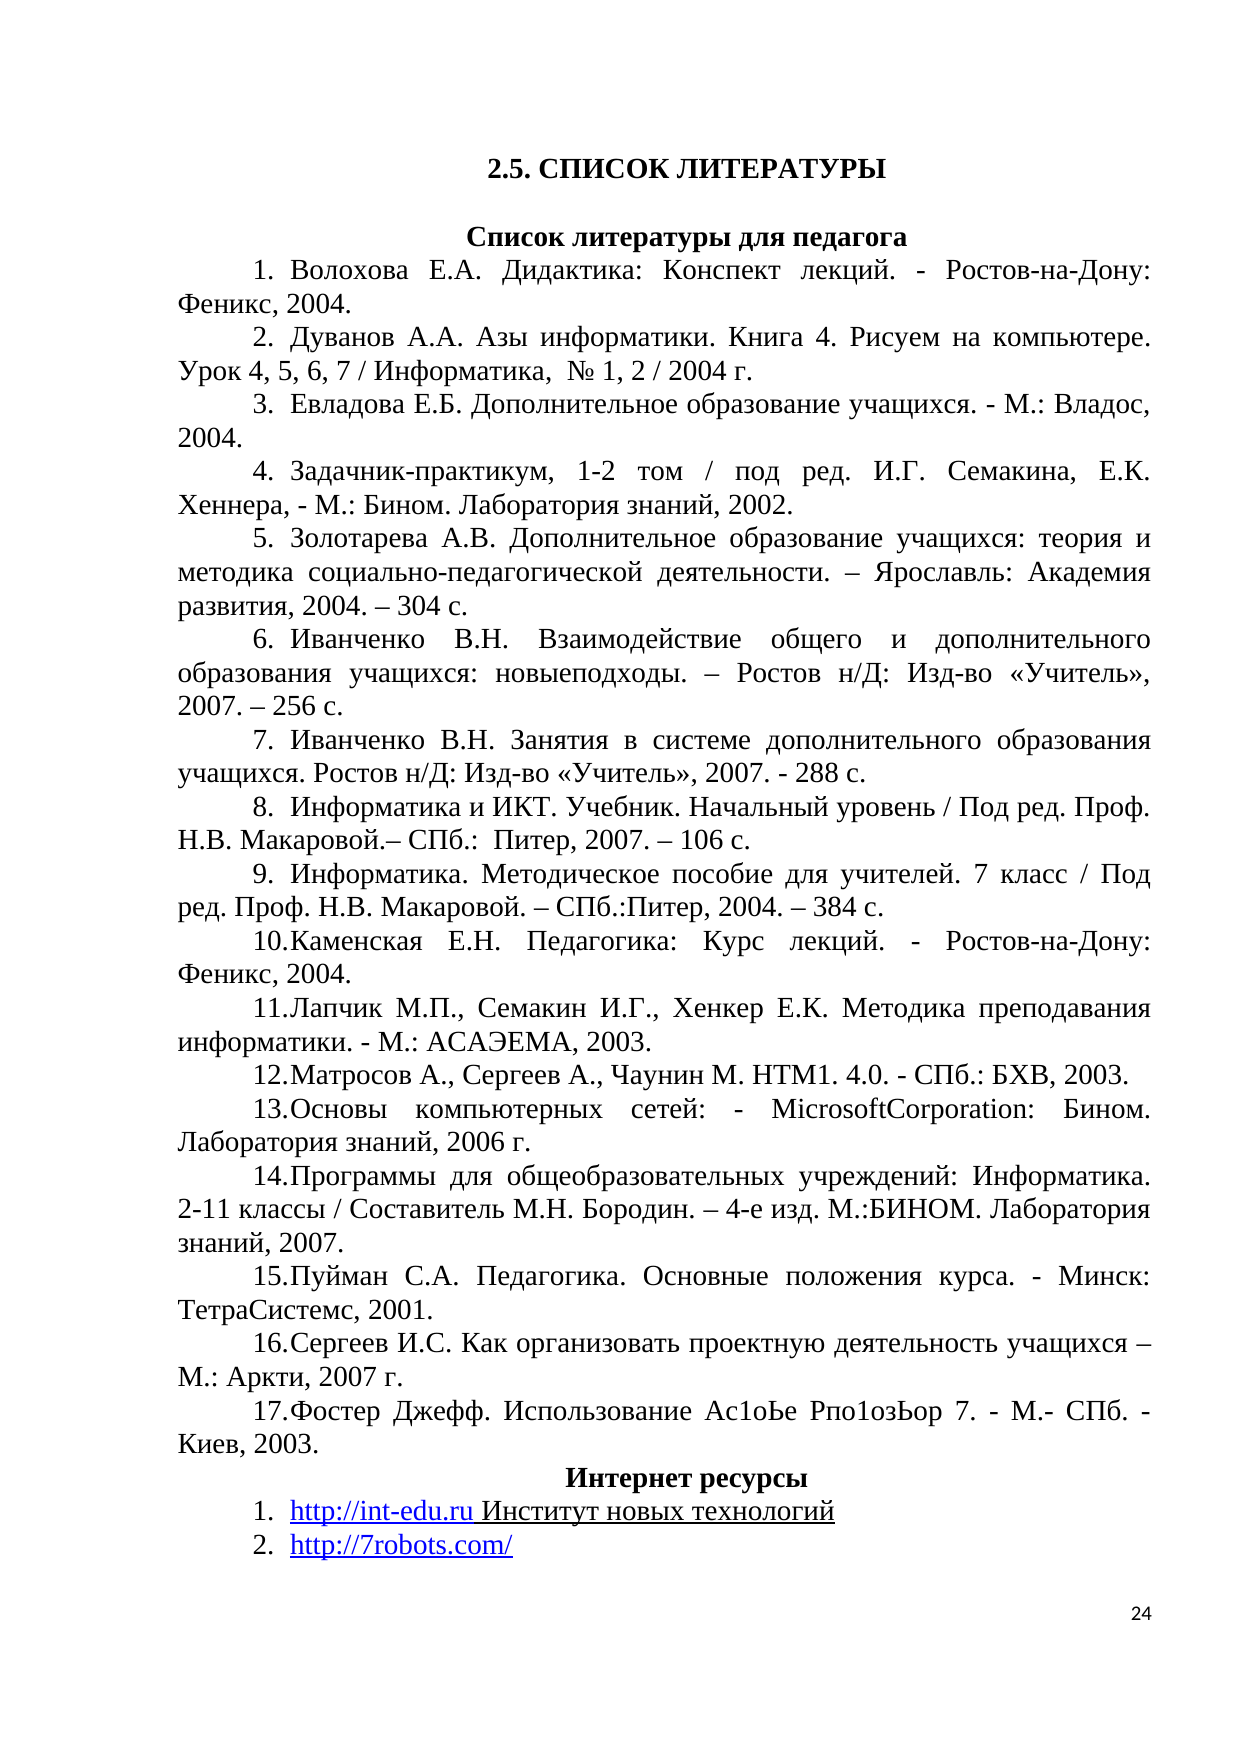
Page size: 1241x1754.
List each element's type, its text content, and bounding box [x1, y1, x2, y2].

list Фостер Джефф. Использование Ас1оЬе Рпо1озЬор 7. - М.- СПб. - Киев, 2003. [177, 1393, 1152, 1460]
list Информатика. Методическое пособие для учителей. 7 класс / Под ред. Проф. Н.В. Макаровой. – СПб.:Питер, 2004. – 384 с. [177, 856, 1152, 923]
list Золотарева А.В. Дополнительное образование учащихся: теория и методика социально-педагогической деятельности. – Ярославль: Академия развития, 2004. – 304 с. [177, 521, 1152, 621]
list Каменская Е.Н. Педагогика: Курс лекций. - Ростов-на-Дону: Феникс, 2004. [177, 923, 1152, 990]
list Иванченко В.Н. Взаимодействие общего и дополнительного образования учащихся: новыеподходы. – Ростов н/Д: Изд-во «Учитель», 2007. – 256 с. [177, 621, 1152, 722]
list Пуйман С.А. Педагогика. Основные положения курса. - Минск: ТетраСистемс, 2001. [177, 1258, 1152, 1326]
list Сергеев И.С. Как организовать проектную деятельность учащихся – М.: Аркти, 2007 г. [177, 1326, 1152, 1393]
list Основы компьютерных сетей: - MicrosoftCorporation: Бином. Лаборатория знаний, 2006 г. [177, 1091, 1152, 1158]
list Лапчик М.П., Семакин И.Г., Хенкер Е.К. Методика преподавания информатики. - М.: АСАЭЕМА, 2003. [177, 990, 1152, 1057]
list http://7robots.com/ [177, 1527, 1152, 1560]
list Дуванов А.А. Азы информатики. Книга 4. Рисуем на компьютере. Урок 4, 5, 6, 7 / Информатика, № 1, 2 / 2004 г. [177, 319, 1152, 386]
list Матросов А., Сергеев А., Чаунин М. НТМ1. 4.0. - СПб.: БХВ, 2003. [177, 1057, 1152, 1091]
text Список литературы для педагога [118, 219, 1152, 252]
list Иванченко В.Н. Занятия в системе дополнительного образования учащихся. Ростов н/Д: Изд-во «Учитель», 2007. - 288 с. [177, 722, 1152, 789]
list Программы для общеобразовательных учреждений: Информатика. 2-11 классы / Составитель М.Н. Бородин. – 4-е изд. М.:БИНОМ. Лаборатория знаний, 2007. [177, 1158, 1152, 1258]
text 2.5. СПИСОК ЛИТЕРАТУРЫ [118, 152, 1152, 185]
text Интернет ресурсы [118, 1460, 1152, 1493]
list Евладова Е.Б. Дополнительное образование учащихся. - М.: Владос, 2004. [177, 386, 1152, 453]
list Задачник-практикум, 1-2 том / под ред. И.Г. Семакина, Е.К. Хеннера, - М.: Бином. Лаборатория знаний, 2002. [177, 453, 1152, 521]
list Информатика и ИКТ. Учебник. Начальный уровень / Под ред. Проф. Н.В. Макаровой.– СПб.: Питер, 2007. – 106 с. [177, 789, 1152, 856]
list http://int-edu.ru Институт новых технологий [177, 1493, 1152, 1527]
list Волохова Е.А. Дидактика: Конспект лекций. - Ростов-на-Дону: Феникс, 2004. [177, 252, 1152, 319]
